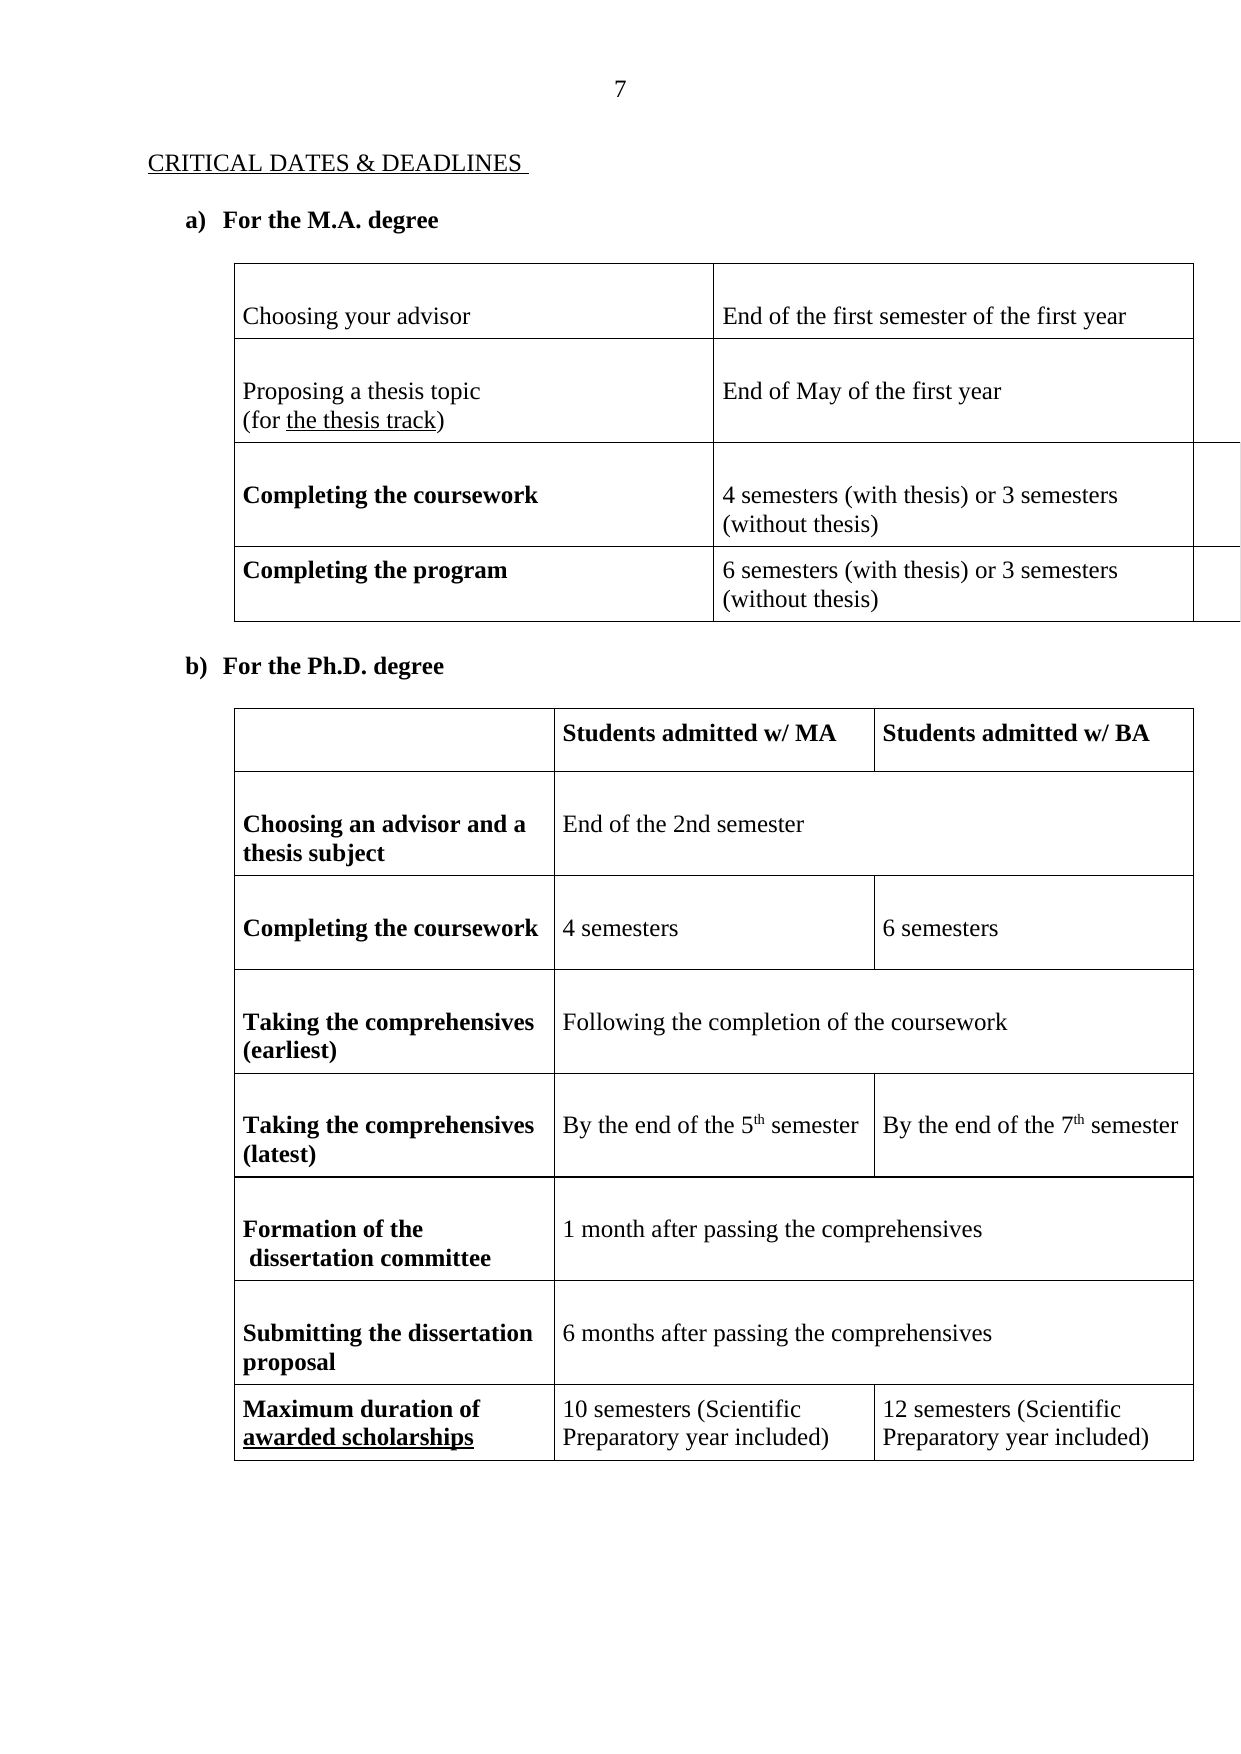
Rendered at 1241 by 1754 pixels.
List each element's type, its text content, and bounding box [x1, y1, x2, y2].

table_cell Completing the coursework [235, 876, 554, 968]
text CRITICAL DATES & DEADLINES [148, 148, 1093, 176]
table_cell 10 semesters (Scientific Preparatory year included) [555, 1385, 874, 1459]
table_cell Taking the comprehensives (earliest) [235, 970, 554, 1072]
table_header Choosing your advisor [235, 264, 713, 338]
table_cell End of May of the first year [714, 339, 1193, 442]
table_cell Completing the coursework [235, 443, 713, 546]
table_cell Choosing an advisor and a thesis subject [235, 772, 554, 875]
table_cell 4 semesters (with thesis) or 3 semesters (without thesis) [714, 443, 1193, 546]
list For the Ph.D. degree [185, 651, 1093, 679]
table_cell [1194, 547, 1240, 621]
table_cell 12 semesters (Scientific Preparatory year included) [875, 1385, 1193, 1459]
table_cell Formation of the dissertation committee [235, 1178, 554, 1280]
table_header [235, 709, 554, 771]
table_header Students admitted w/ BA [875, 709, 1193, 771]
table_cell Proposing a thesis topic (for the thesis track) [235, 339, 713, 442]
table_cell 1 month after passing the comprehensives [555, 1178, 1193, 1280]
table_cell Submitting the dissertation proposal [235, 1281, 554, 1384]
table_cell 6 semesters (with thesis) or 3 semesters (without thesis) [714, 547, 1193, 621]
table_cell [1194, 443, 1240, 546]
table_cell Taking the comprehensives (latest) [235, 1074, 554, 1176]
table_header End of the first semester of the first year [714, 264, 1193, 338]
table_cell By the end of the 7th semester [875, 1074, 1193, 1176]
table_cell 6 semesters [875, 876, 1193, 968]
table_cell End of the 2nd semester [555, 772, 1193, 875]
table_cell Following the completion of the coursework [555, 970, 1193, 1072]
table_cell 4 semesters [555, 876, 874, 968]
table_cell Completing the program [235, 547, 713, 621]
table_cell By the end of the 5th semester [555, 1074, 874, 1176]
list For the M.A. degree [185, 205, 1093, 234]
table_cell Maximum duration of awarded scholarships [235, 1385, 554, 1459]
table_cell 6 months after passing the comprehensives [555, 1281, 1193, 1384]
table_header Students admitted w/ MA [555, 709, 874, 771]
